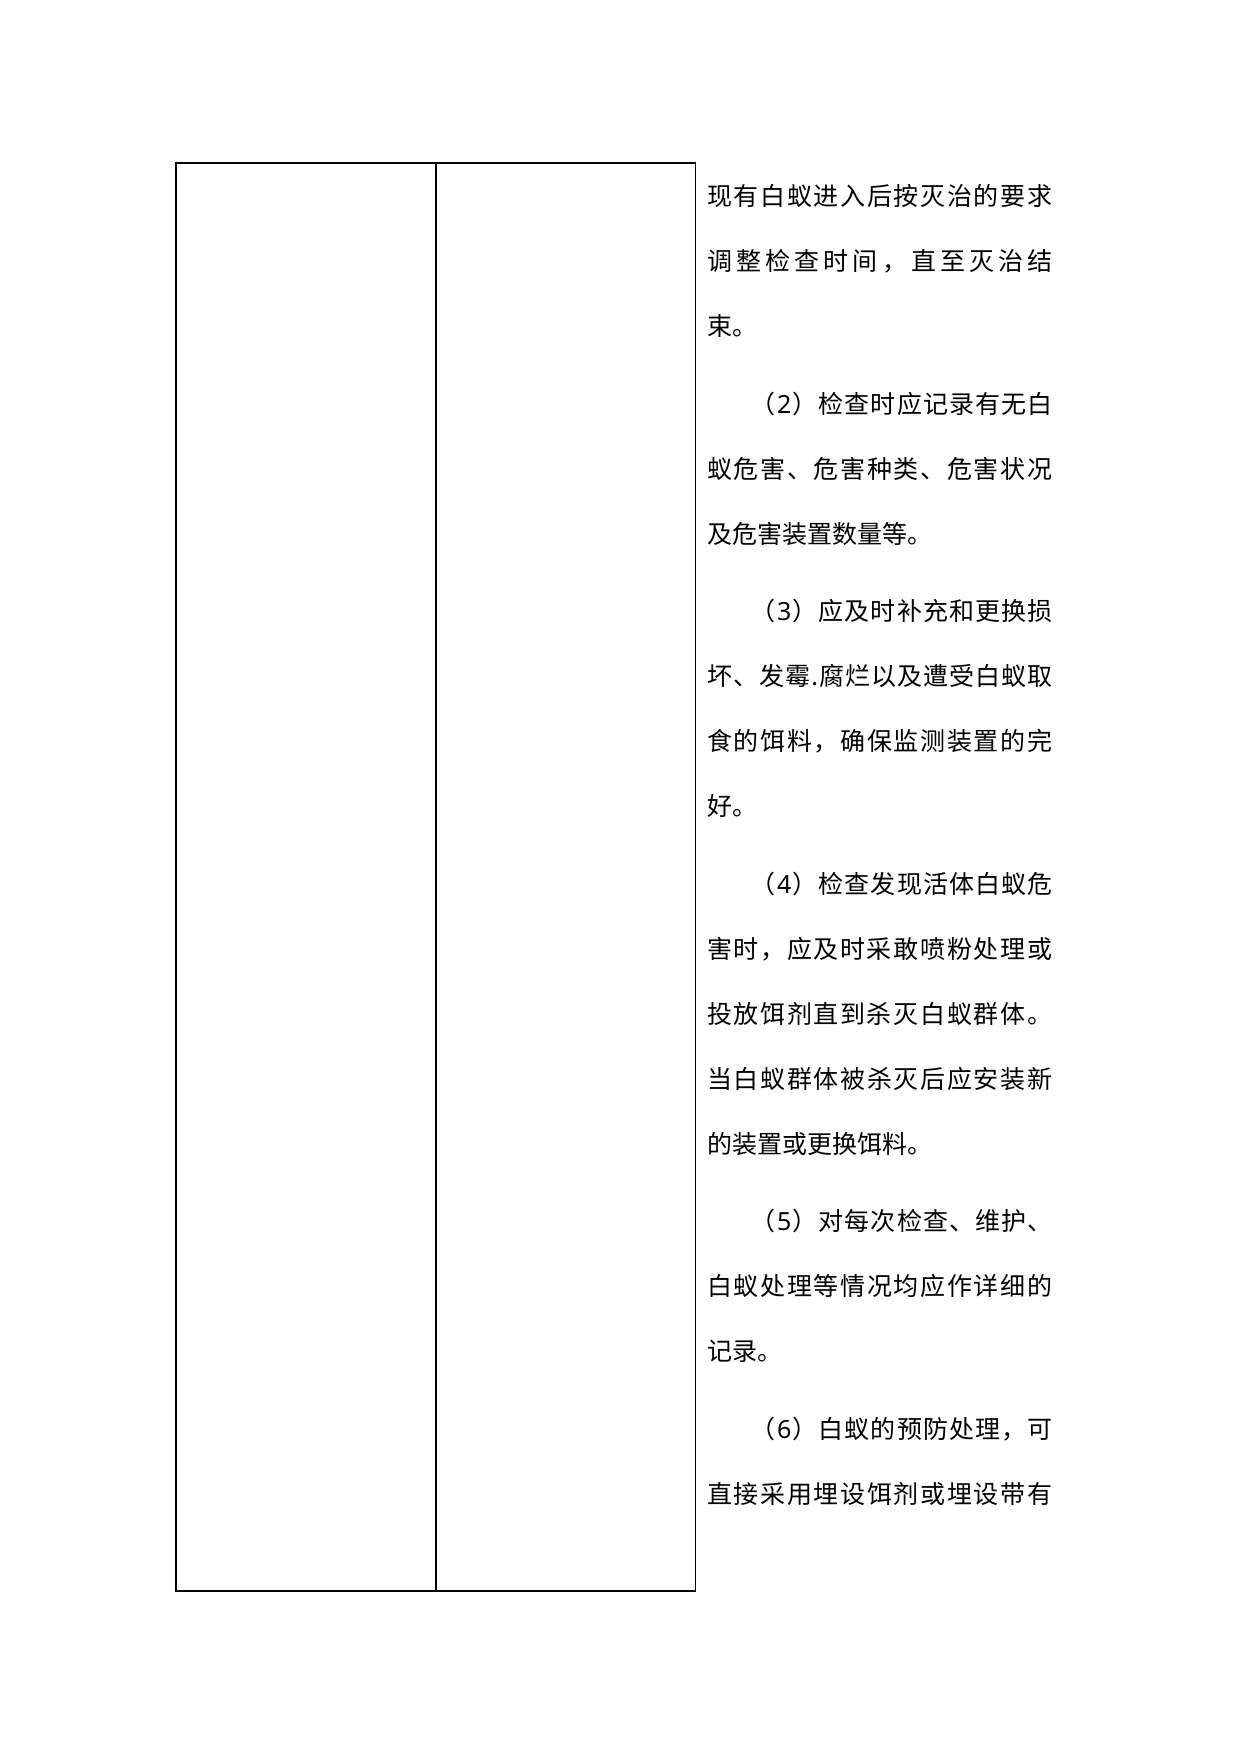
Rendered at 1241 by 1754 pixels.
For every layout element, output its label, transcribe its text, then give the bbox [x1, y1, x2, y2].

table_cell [696, 162, 1064, 1590]
table_cell 1 [177, 164, 435, 1590]
table_cell ★ [437, 164, 695, 1590]
